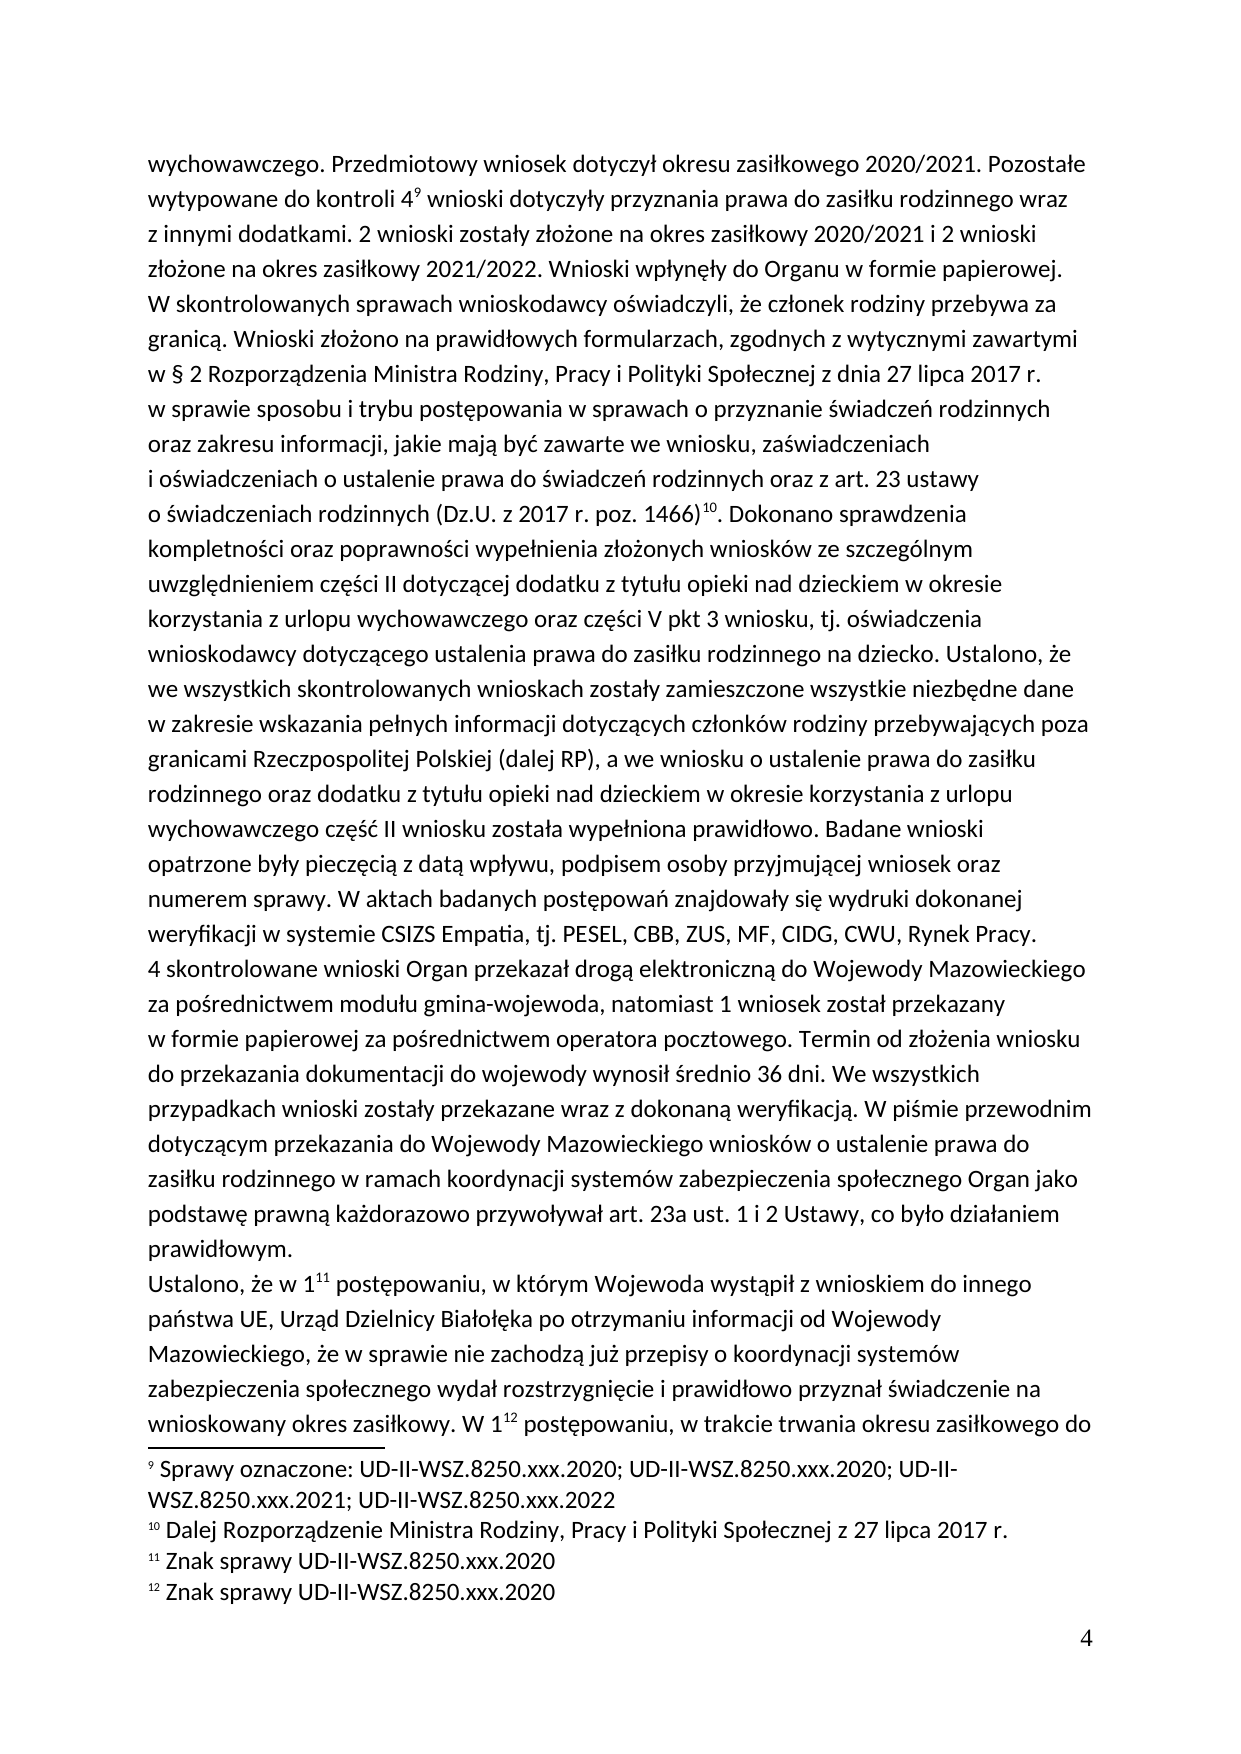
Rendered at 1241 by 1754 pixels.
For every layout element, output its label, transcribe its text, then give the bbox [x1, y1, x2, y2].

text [148, 1268, 1092, 1438]
text Kontroli poddano 5 losowo wybranych wniosków, z czego 1 dotyczył przyznania prawa do zasiłku rodzinnego oraz dodatku z tytułu opieki nad dzieckiem w okresie korzystania z urlopu wychowawczego. Przedmiotowy wniosek dotyczył okresu zasiłkowego 2020/2021. Pozostałe wytypowane do kontroli 4 wnioski dotyczyły przyznania prawa do zasiłku rodzinnego wraz z innymi dodatkami. 2 wnioski zostały złożone na okres zasiłkowy 2020/2021 i 2 wnioski złożone na okres zasiłkowy 2021/2022. Wnioski wpłynęły do Organu w formie papierowej. W skontrolowanych sprawach wnioskodawcy oświadczyli, że członek rodziny przebywa za granicą. Wnioski złożono na prawidłowych formularzach, zgodnych z wytycznymi zawartymi w § 2 Rozporządzenia Ministra Rodziny, Pracy i Polityki Społecznej z dnia 27 lipca 2017 r. w sprawie sposobu i trybu postępowania w sprawach o przyznanie świadczeń rodzinnych oraz zakresu informacji, jakie mają być zawarte we wniosku, zaświadczeniach i oświadczeniach o ustalenie prawa do świadczeń rodzinnych oraz z art. 23 ustawy o świadczeniach rodzinnych (Dz.U. z 2017 r. poz. 1466). Dokonano sprawdzenia kompletności oraz poprawności wypełnienia złożonych wniosków ze szczególnym uwzględnieniem części II dotyczącej dodatku z tytułu opieki nad dzieckiem w okresie korzystania z urlopu wychowawczego oraz części V pkt 3 wniosku, tj. oświadczenia wnioskodawcy dotyczącego ustalenia prawa do zasiłku rodzinnego na dziecko. Ustalono, że we wszystkich skontrolowanych wnioskach zostały zamieszczone wszystkie niezbędne dane w zakresie wskazania pełnych informacji dotyczących członków rodziny przebywających poza granicami Rzeczpospolitej Polskiej (dalej RP), a we wniosku o ustalenie prawa do zasiłku rodzinnego oraz dodatku z tytułu opieki nad dzieckiem w okresie korzystania z urlopu wychowawczego część II wniosku została wypełniona prawidłowo. Badane wnioski opatrzone były pieczęcią z datą wpływu, podpisem osoby przyjmującej wniosek oraz numerem sprawy. W aktach badanych postępowań znajdowały się wydruki dokonanej weryfikacji w systemie CSIZS Empatia, tj. PESEL, CBB, ZUS, MF, CIDG, CWU, Rynek Pracy. 4 skontrolowane wnioski Organ przekazał drogą elektroniczną do Wojewody Mazowieckiego za pośrednictwem modułu gmina-wojewoda, natomiast 1 wniosek został przekazany w formie papierowej za pośrednictwem operatora pocztowego. Termin od złożenia wniosku do przekazania dokumentacji do wojewody wynosił średnio 36 dni. We wszystkich przypadkach wnioski zostały przekazane wraz z dokonaną weryfikacją. W piśmie przewodnim dotyczącym przekazania do Wojewody Mazowieckiego wniosków o ustalenie prawa do zasiłku rodzinnego w ramach koordynacji systemów zabezpieczenia społecznego Organ jako podstawę prawną każdorazowo przywoływał art. 23a ust. 1 i 2 Ustawy, co było działaniem prawidłowym. [148, 148, 1092, 1263]
